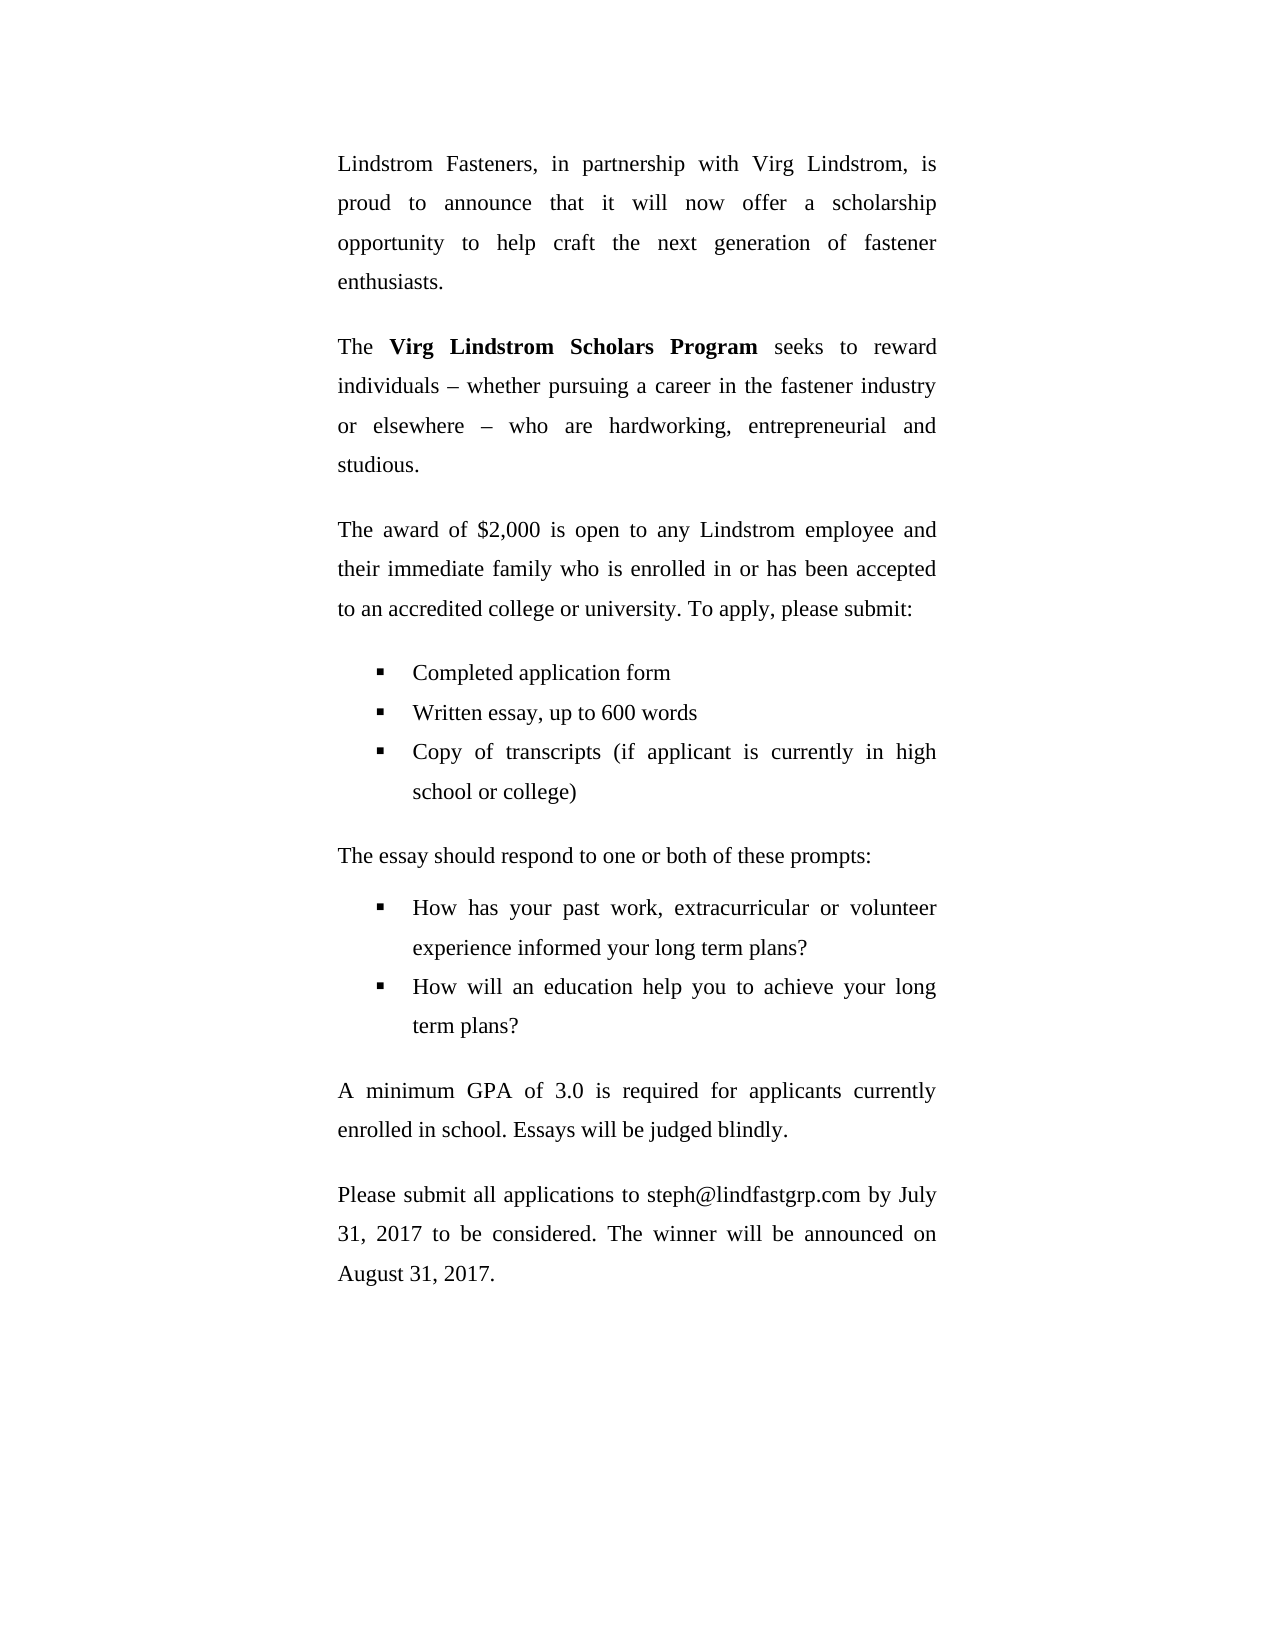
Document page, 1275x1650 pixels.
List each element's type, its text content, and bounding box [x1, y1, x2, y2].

list How has your past work, extracurricular or volunteer experience informed your long term plans? [375, 894, 937, 960]
text Please submit all applications to steph@lindfastgrp.com by July 31, 2017 to be considered. The winner will be announced on August 31, 2017. [337, 1181, 937, 1286]
list Completed application form [375, 659, 937, 686]
text The Virg Lindstrom Scholars Program seeks to reward individuals – whether pursuing a career in the fastener industry or elsewhere – who are hardworking, entrepreneurial and studious. [337, 333, 937, 478]
list How will an education help you to achieve your long term plans? [375, 973, 937, 1039]
list Written essay, up to 600 words [375, 699, 937, 725]
text A minimum GPA of 3.0 is required for applicants currently enrolled in school. Essays will be judged blindly. [337, 1077, 937, 1143]
list Copy of transcripts (if applicant is currently in high school or college) [375, 738, 937, 804]
text Lindstrom Fasteners, in partnership with Virg Lindstrom, is proud to announce that it will now offer a scholarship opportunity to help craft the next generation of fastener enthusiasts. [337, 150, 937, 295]
text The award of $2,000 is open to any Lindstrom employee and their immediate family who is enrolled in or has been accepted to an accredited college or university. To apply, please submit: [337, 516, 937, 621]
text The essay should respond to one or both of these prompts: [337, 842, 937, 868]
